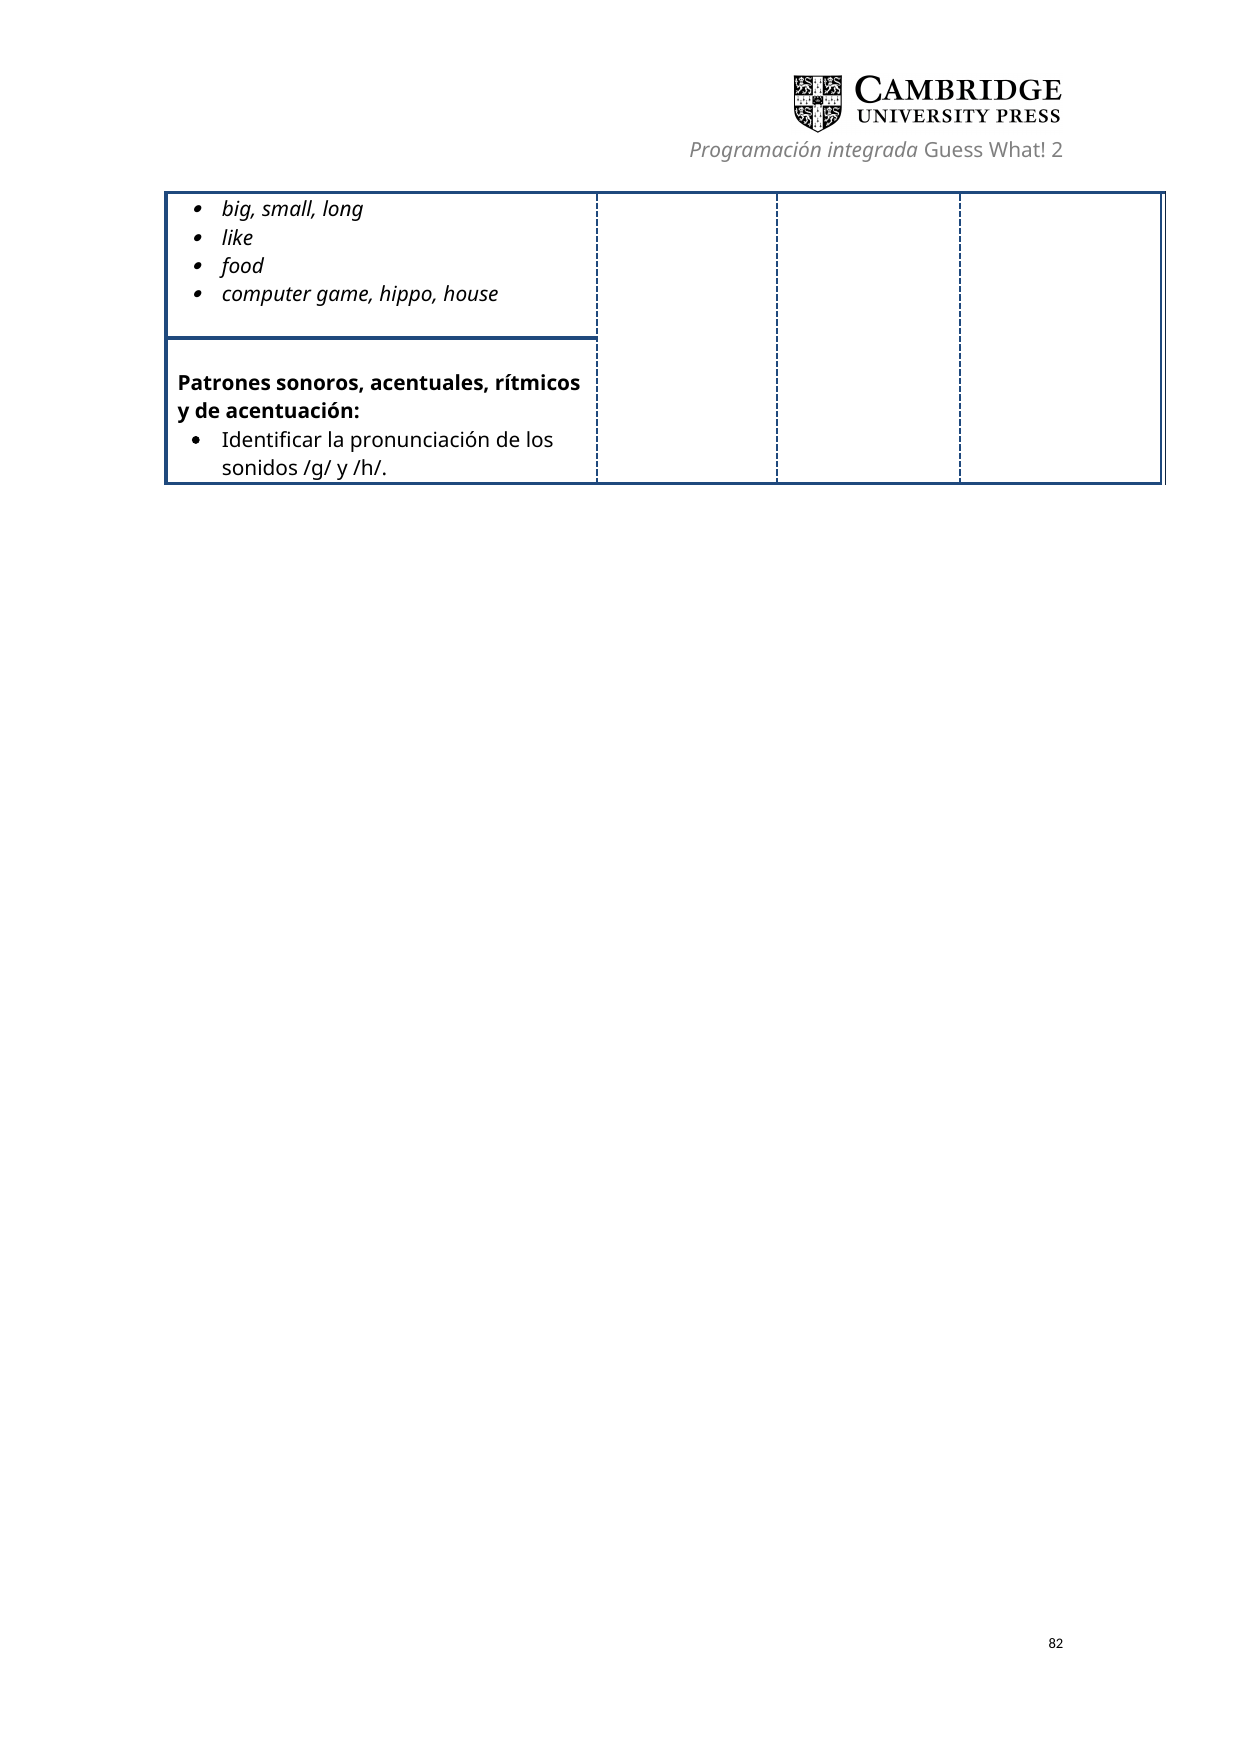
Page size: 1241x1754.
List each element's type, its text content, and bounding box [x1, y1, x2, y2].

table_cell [168, 194, 597, 336]
table_cell Patrones sonoros, acentuales, rítmicos y de acentuación: Identificar la pronunciación de los sonidos /g/ y /h/. [168, 340, 597, 482]
picture [791, 73, 1064, 135]
